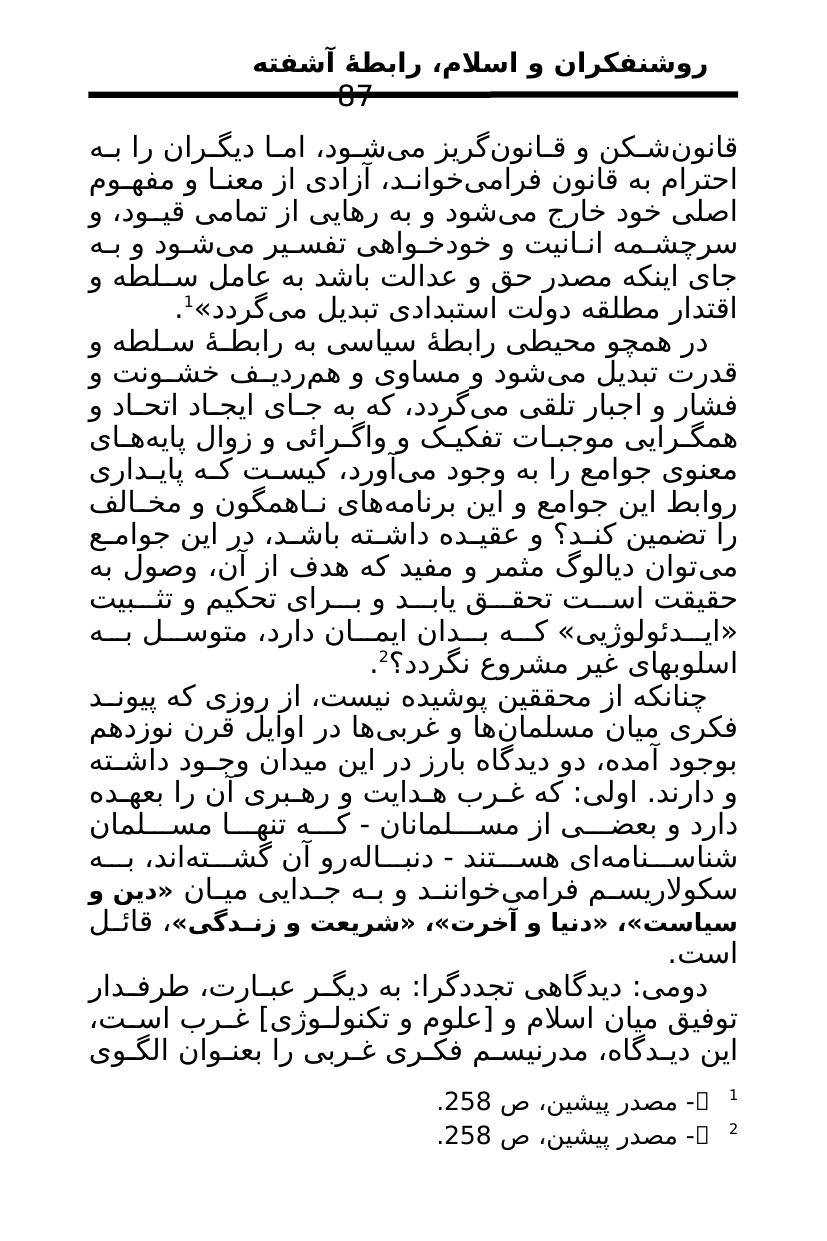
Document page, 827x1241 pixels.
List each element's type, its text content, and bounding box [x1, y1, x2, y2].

text در همچو محیطی رابطۀ سیاسی به رابطۀ سلطه و قدرت تبدیل می‌شود و مساوی و هم‌ردیف خشونت و فشار و اجبار تلقی می‌گردد، که به جای ایجاد اتحاد و همگرایی موجبات تفکیک و واگرائی و زوال پایه‌های معنوی جوامع را به وجود می‌آورد، کیست که پایداری روابط این جوامع و این برنامه‌های ناهمگون و مخالف را تضمین کند؟ و عقیده داشته باشد، در این جوامع می‌توان دیالوگ مثمر و مفید که هدف از آن، وصول به حقیقت است تحقق یابد و برای تحکیم و تثبیت «ایدئولوژیی» که بدان ایمان دارد، متوسل به اسلوبهای غیر مشروع نگردد؟. [89, 325, 738, 680]
text چنانکه از محققین پوشیده نیست، از روزی که پیوند فکری میان مسلمان‌ها و غربی‌ها در اوایل قرن نوزدهم بوجود آمده، دو دیدگاه بارز در این میدان وجود داشته و دارند. اولی: که غرب هدایت و رهبری آن را بعهده دارد و بعضی از مسلمانان - که تنها مسلمان شناسنامه‌ای هستند - دنباله‌رو آن گشته‌اند، به سکولاریسم فرامی‌خوانند و به جدایی میان «دین و سیاست»، «دنیا و آخرت»، «شریعت و زندگی»، قائل است. [89, 680, 738, 971]
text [89, 132, 738, 325]
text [89, 971, 738, 1068]
